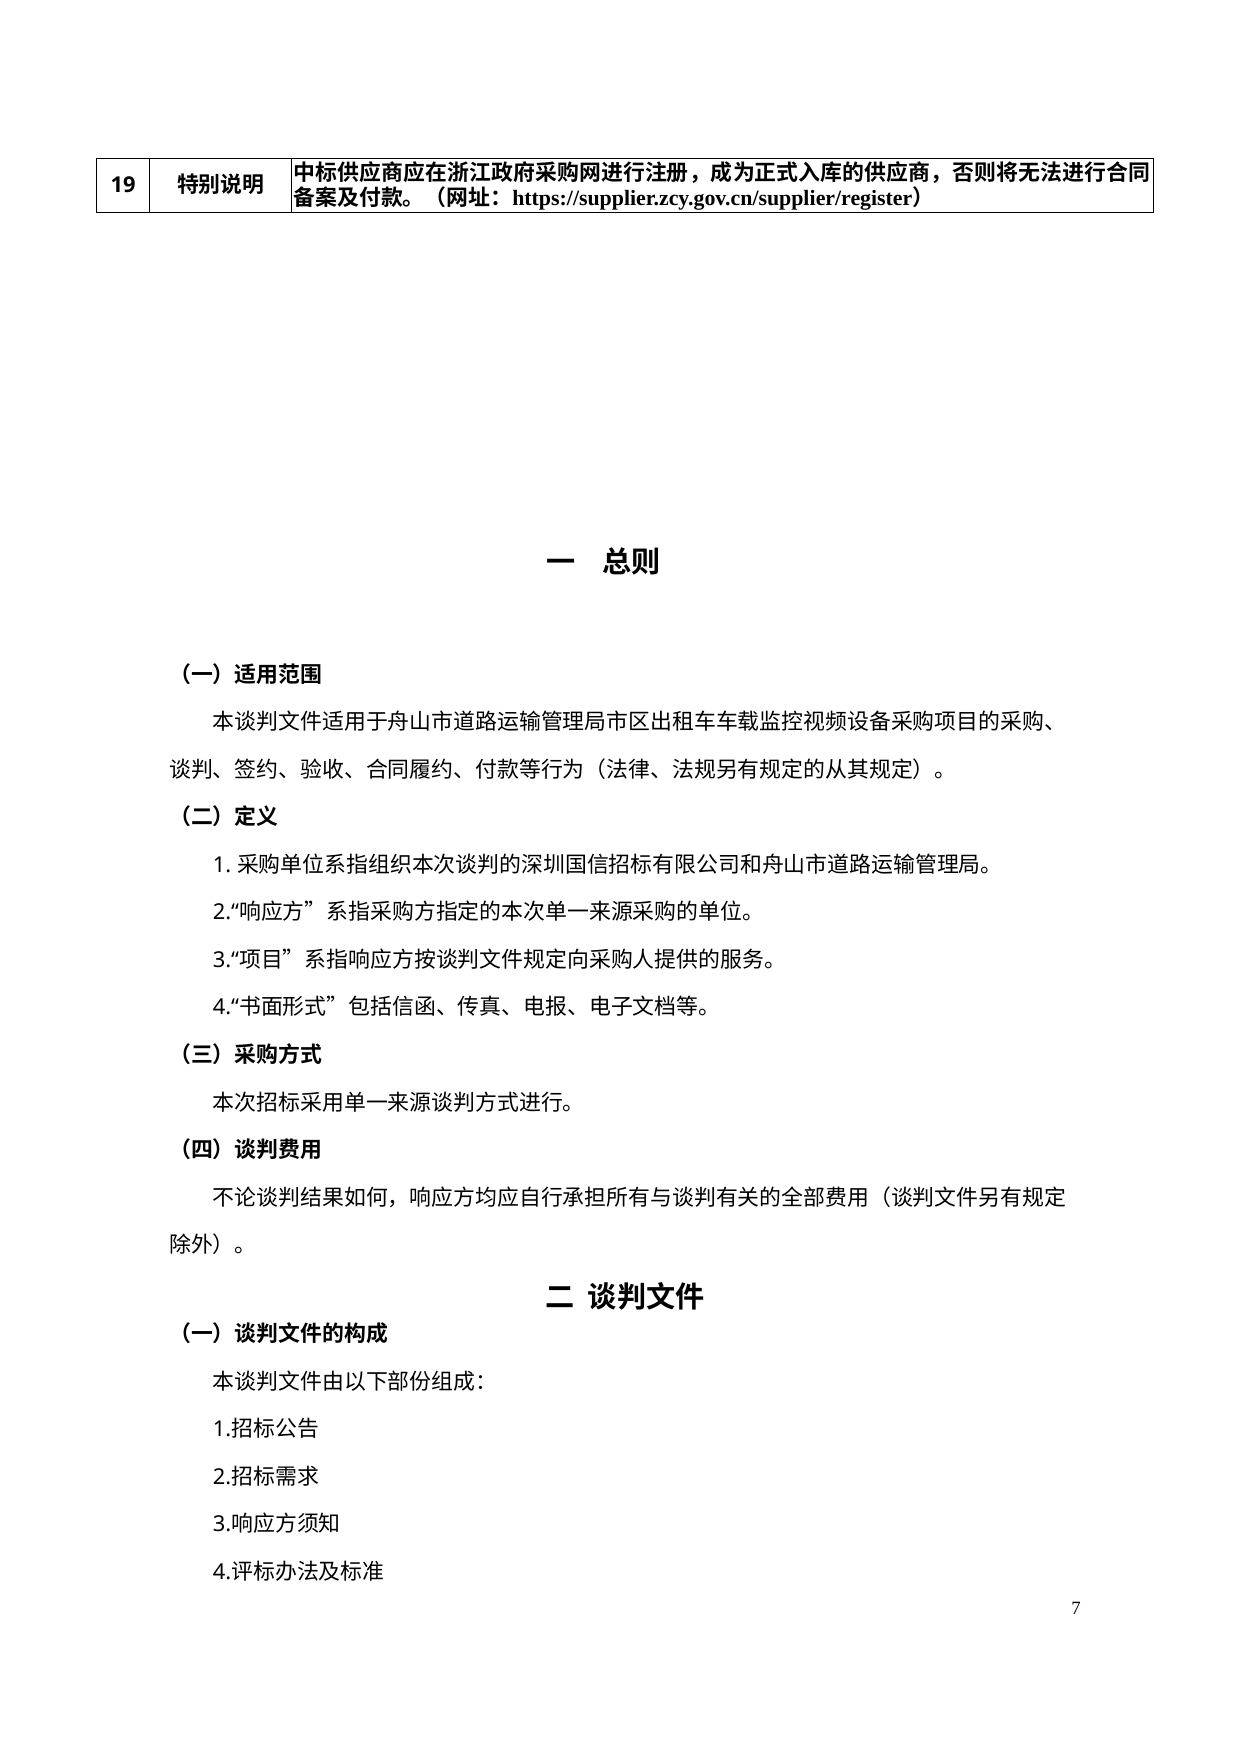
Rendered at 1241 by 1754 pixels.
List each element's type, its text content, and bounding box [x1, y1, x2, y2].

table_cell 中标供应商应在浙江政府采购网进行注册，成为正式入库的供应商，否则将无法进行合同备案及付款。（网址：https://supplier.zcy.gov.cn/supplier/register） [292, 159, 1153, 212]
text 1.招标公告 [169, 1411, 1081, 1443]
text 二 谈判文件 [169, 1274, 1081, 1316]
text 4.评标办法及标准 [169, 1554, 1081, 1586]
text 本谈判文件适用于舟山市道路运输管理局市区出租车车载监控视频设备采购项目的采购、谈判、签约、验收、合同履约、付款等行为（法律、法规另有规定的从其规定）。 [169, 704, 1081, 783]
table_cell 19 [97, 159, 149, 212]
text 4.“书面形式”包括信函、传真、电报、电子文档等。 [169, 989, 1081, 1021]
text 1. 采购单位系指组织本次谈判的深圳国信招标有限公司和舟山市道路运输管理局。 [169, 847, 1081, 878]
text 2.招标需求 [169, 1459, 1081, 1491]
text 一 总则 [169, 538, 1081, 581]
table_cell 特别说明 [150, 159, 291, 212]
text （二）定义 [169, 799, 1081, 831]
text （三）采购方式 [169, 1037, 1081, 1069]
text 本谈判文件由以下部份组成： [169, 1364, 1081, 1395]
text （一）谈判文件的构成 [169, 1316, 1081, 1348]
text 3.“项目”系指响应方按谈判文件规定向采购人提供的服务。 [169, 942, 1081, 973]
text 2.“响应方”系指采购方指定的本次单一来源采购的单位。 [169, 894, 1081, 926]
text 本次招标采用单一来源谈判方式进行。 [169, 1084, 1081, 1116]
text （四）谈判费用 [169, 1132, 1081, 1164]
text 不论谈判结果如何，响应方均应自行承担所有与谈判有关的全部费用（谈判文件另有规定除外）。 [169, 1179, 1081, 1259]
text 3.响应方须知 [169, 1506, 1081, 1538]
text （一）适用范围 [169, 657, 1081, 688]
